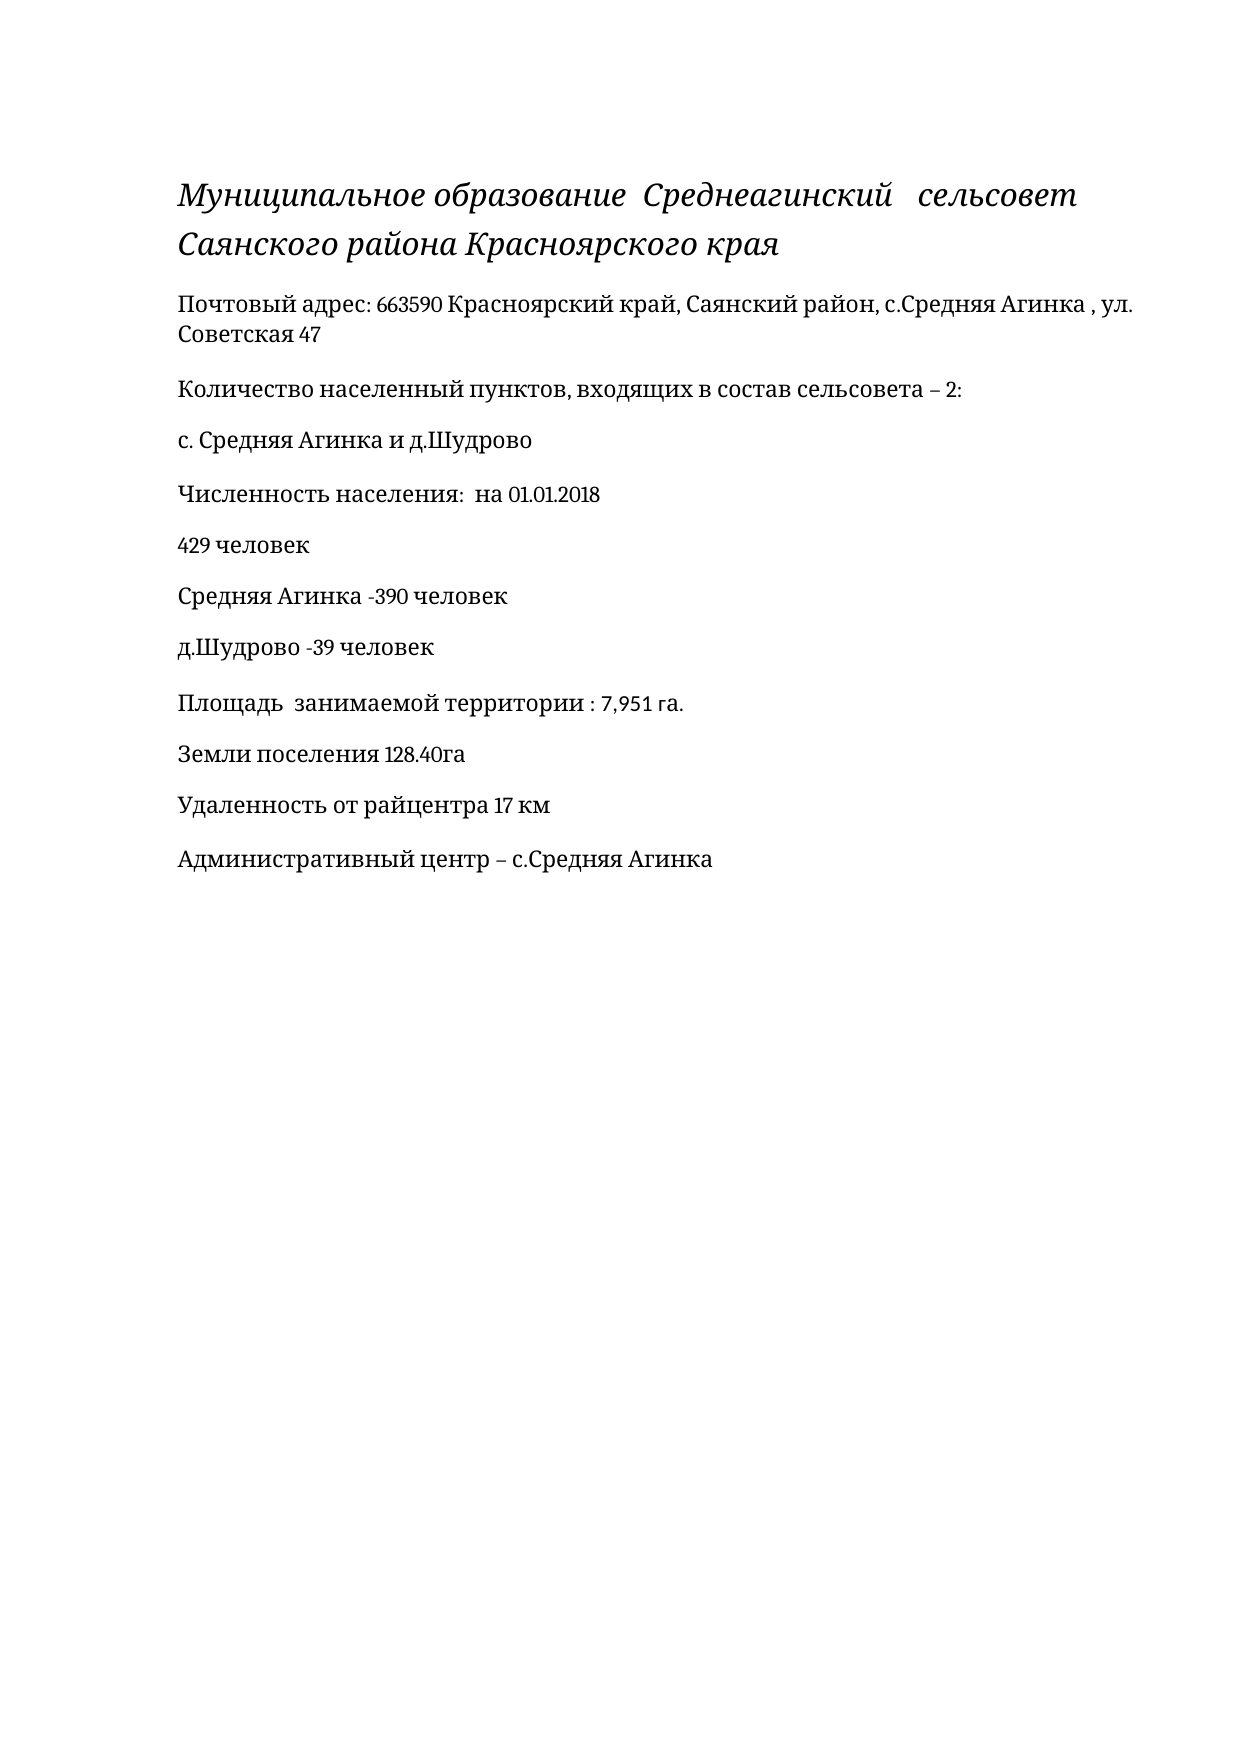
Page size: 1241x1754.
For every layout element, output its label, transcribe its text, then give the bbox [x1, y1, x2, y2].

table_header Муниципальное образование Среднеагинский сельсовет Саянского района Красноярского края [176, 171, 1150, 291]
table_cell Почтовый адрес: 663590 Красноярский край, Саянский район, с.Средняя Агинка , ул. Советская 47 [176, 291, 1150, 375]
table_cell Численность населения: на 01.01.2018 429 человек Средняя Агинка -390 человек д.Шудрово -39 человек [176, 480, 1150, 687]
table_cell Административный центр – с.Средняя Агинка [176, 846, 1150, 900]
table_cell Количество населенный пунктов, входящих в состав сельсовета – 2: с. Средняя Агинка и д.Шудрово [176, 375, 1150, 480]
table_cell Площадь занимаемой территории : 7,951 га. Земли поселения 128.40га Удаленность от райцентра 17 км [176, 688, 1150, 846]
